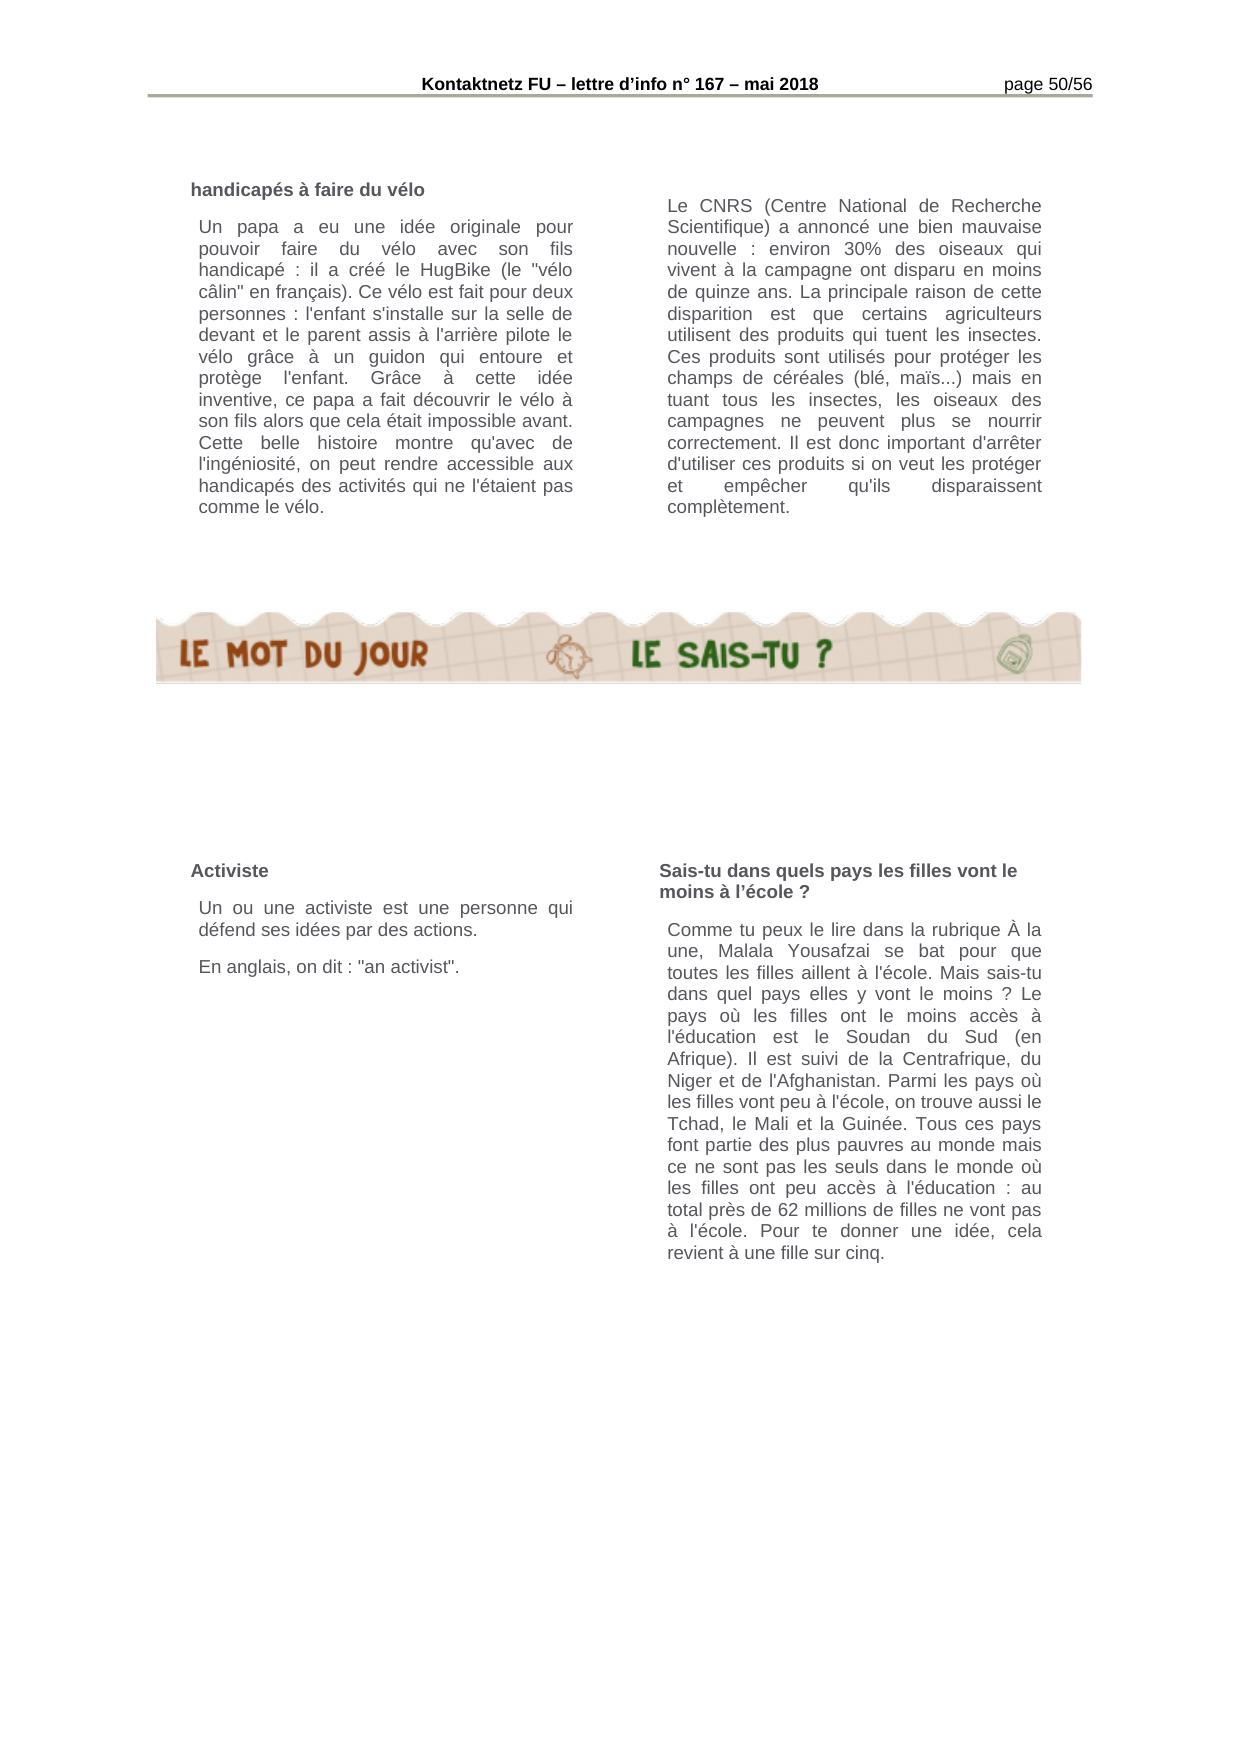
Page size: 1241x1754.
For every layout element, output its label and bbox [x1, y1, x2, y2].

picture [156, 612, 1083, 687]
